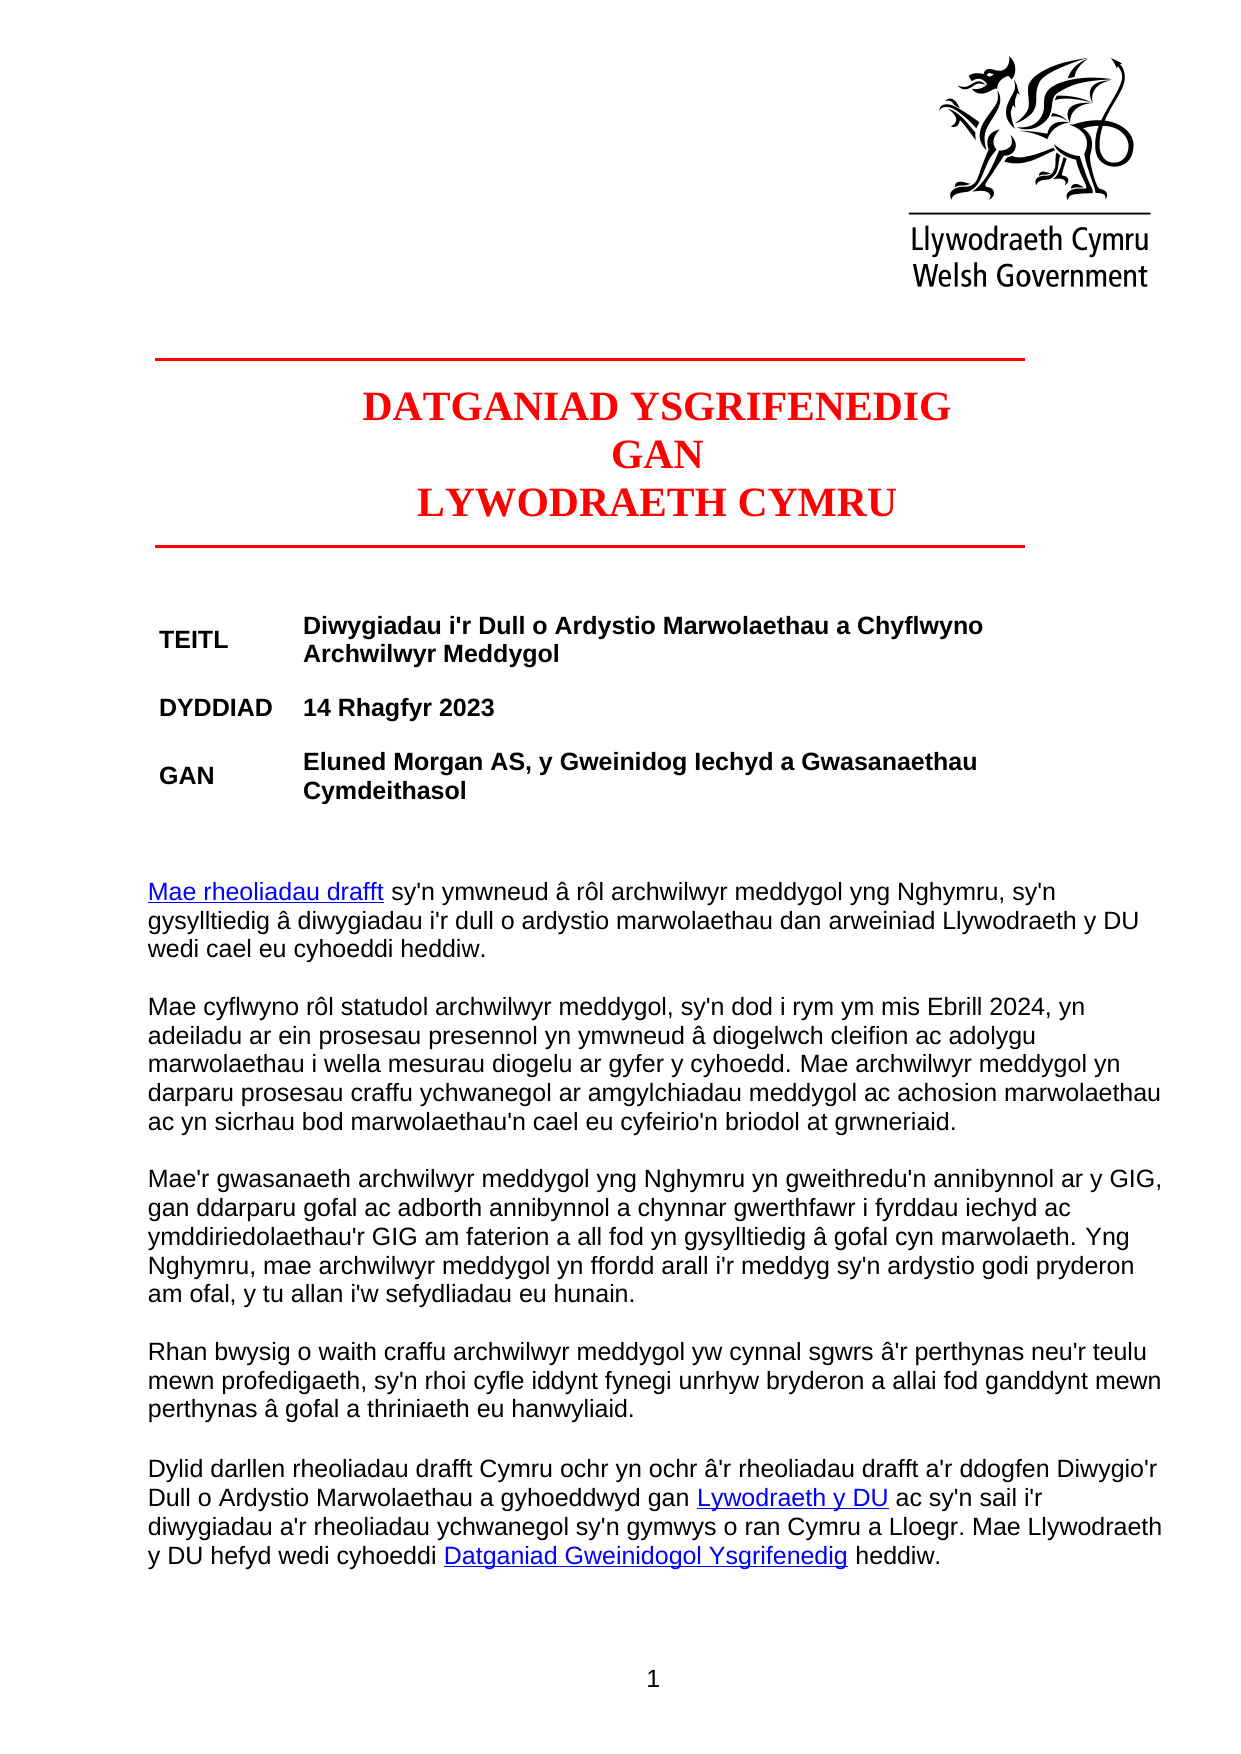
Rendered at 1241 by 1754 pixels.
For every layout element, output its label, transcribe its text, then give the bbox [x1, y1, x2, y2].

picture [908, 56, 1151, 287]
text Rhan bwysig o waith craffu archwilwyr meddygol yw cynnal sgwrs â'r perthynas neu'r teulu mewn profedigaeth, sy'n rhoi cyfle iddynt fynegi unrhyw bryderon a allai fod ganddynt mewn perthynas â gofal a thriniaeth eu hanwyliaid. [148, 1337, 1166, 1423]
subtitle LYWODRAETH CYMRU [148, 478, 1166, 526]
table_cell DYDDIAD [148, 681, 292, 734]
table_header Diwygiadau i'r Dull o Ardystio Marwolaethau a Chyflwyno Archwilwyr Meddygol [292, 557, 1089, 681]
text Dylid darllen rheoliadau drafft Cymru ochr yn ochr â'r rheoliadau drafft a'r ddogfen Diwygio'r Dull o Ardystio Marwolaethau a gyhoeddwyd gan Lywodraeth y DU ac sy'n sail i'r diwygiadau a'r rheoliadau ychwanegol sy'n gymwys o ran Cymru a Lloegr. Mae Llywodraeth y DU hefyd wedi cyhoeddi Datganiad Gweinidogol Ysgrifenedig heddiw. [148, 1454, 1166, 1569]
text Mae rheoliadau drafft sy'n ymwneud â rôl archwilwyr meddygol yng Nghymru, sy'n gysylltiedig â diwygiadau i'r dull o ardystio marwolaethau dan arweiniad Llywodraeth y DU wedi cael eu cyhoeddi heddiw. [148, 877, 1166, 963]
table_cell Eluned Morgan AS, y Gweinidog Iechyd a Gwasanaethau Cymdeithasol [292, 734, 1089, 817]
subtitle GAN [148, 430, 1166, 478]
table_cell GAN [148, 734, 292, 817]
table_cell 14 Rhagfyr 2023 [292, 681, 1089, 734]
table_header TEITL [148, 557, 292, 681]
text Mae cyflwyno rôl statudol archwilwyr meddygol, sy'n dod i rym ym mis Ebrill 2024, yn adeiladu ar ein prosesau presennol yn ymwneud â diogelwch cleifion ac adolygu marwolaethau i wella mesurau diogelu ar gyfer y cyhoedd. Mae archwilwyr meddygol yn darparu prosesau craffu ychwanegol ar amgylchiadau meddygol ac achosion marwolaethau ac yn sicrhau bod marwolaethau'n cael eu cyfeirio'n briodol at grwneriaid. [148, 992, 1166, 1136]
text Mae'r gwasanaeth archwilwyr meddygol yng Nghymru yn gweithredu'n annibynnol ar y GIG, gan ddarparu gofal ac adborth annibynnol a chynnar gwerthfawr i fyrddau iechyd ac ymddiriedolaethau'r GIG am faterion a all fod yn gysylltiedig â gofal cyn marwolaeth. Yng Nghymru, mae archwilwyr meddygol yn ffordd arall i'r meddyg sy'n ardystio godi pryderon am ofal, y tu allan i'w sefydliadau eu hunain. [148, 1164, 1166, 1308]
subtitle DATGANIAD YSGRIFENEDIG [148, 382, 1166, 430]
